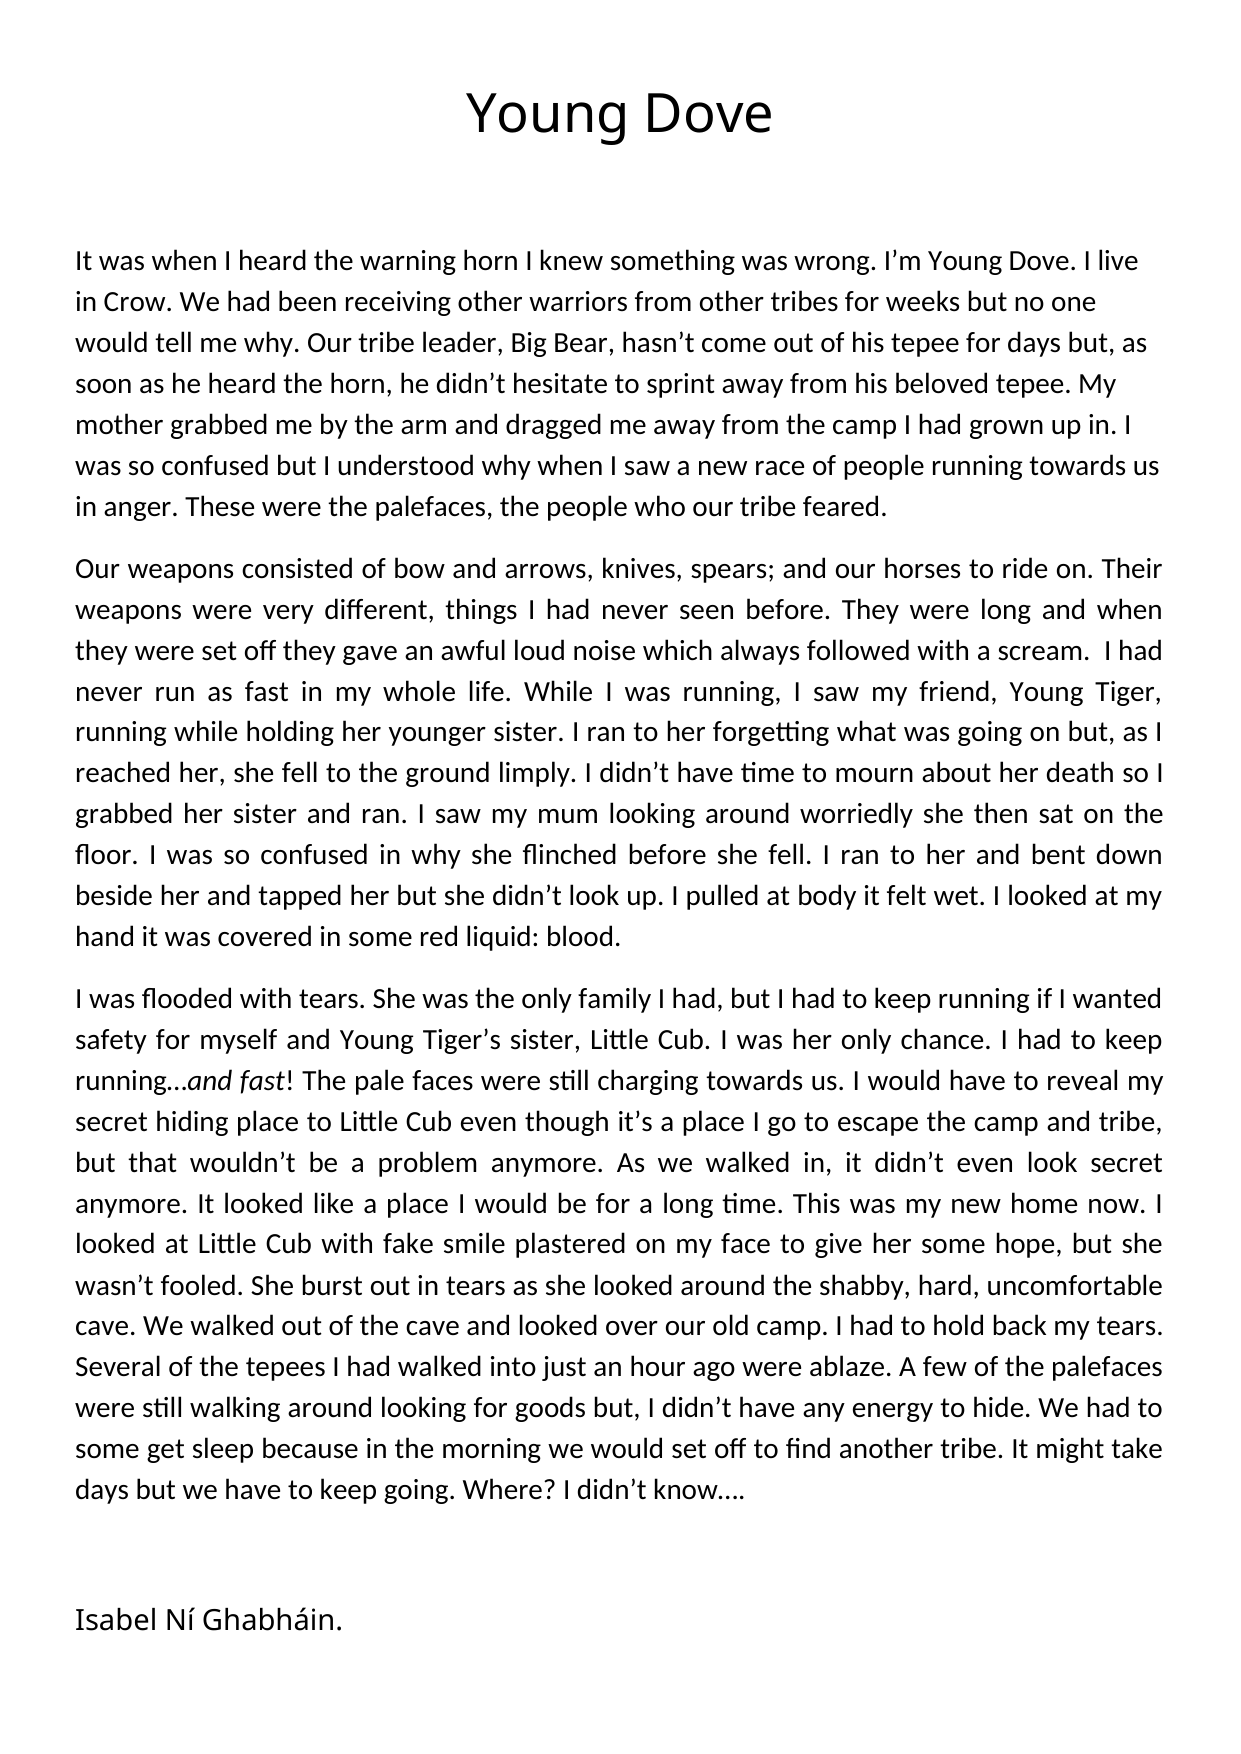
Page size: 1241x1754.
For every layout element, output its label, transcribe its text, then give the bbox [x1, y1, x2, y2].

text It was when I heard the warning horn I knew something was wrong. I’m Young Dove. I live in Crow. We had been receiving other warriors from other tribes for weeks but no one would tell me why. Our tribe leader, Big Bear, hasn’t come out of his tepee for days but, as soon as he heard the horn, he didn’t hesitate to sprint away from his beloved tepee. My mother grabbed me by the arm and dragged me away from the camp I had grown up in. I was so confused but I understood why when I saw a new race of people running towards us in anger. These were the palefaces, the people who our tribe feared. [75, 242, 1165, 524]
text I was flooded with tears. She was the only family I had, but I had to keep running if I wanted safety for myself and Young Tiger’s sister, Little Cub. I was her only chance. I had to keep running…and fast! The pale faces were still charging towards us. I would have to reveal my secret hiding place to Little Cub even though it’s a place I go to escape the camp and tribe, but that wouldn’t be a problem anymore. As we walked in, it didn’t even look secret anymore. It looked like a place I would be for a long time. This was my new home now. I looked at Little Cub with fake smile plastered on my face to give her some hope, but she wasn’t fooled. She burst out in tears as she looked around the shabby, hard, uncomfortable cave. We walked out of the cave and looked over our old camp. I had to hold back my tears. Several of the tepees I had walked into just an hour ago were ablaze. A few of the palefaces were still walking around looking for goods but, I didn’t have any energy to hide. We had to some get sleep because in the morning we would set off to find another tribe. It might take days but we have to keep going. Where? I didn’t know…. [75, 980, 1165, 1507]
text Young Dove [75, 75, 1165, 149]
text Our weapons consisted of bow and arrows, knives, spears; and our horses to ride on. Their weapons were very different, things I had never seen before. They were long and when they were set off they gave an awful loud noise which always followed with a scream. I had never run as fast in my whole life. While I was running, I saw my friend, Young Tiger, running while holding her younger sister. I ran to her forgetting what was going on but, as I reached her, she fell to the ground limply. I didn’t have time to mourn about her death so I grabbed her sister and ran. I saw my mum looking around worriedly she then sat on the floor. I was so confused in why she flinched before she fell. I ran to her and bent down beside her and tapped her but she didn’t look up. I pulled at body it felt wet. I looked at my hand it was covered in some red liquid: blood. [75, 550, 1165, 954]
text Isabel Ní Ghabháin. [75, 1599, 1165, 1639]
